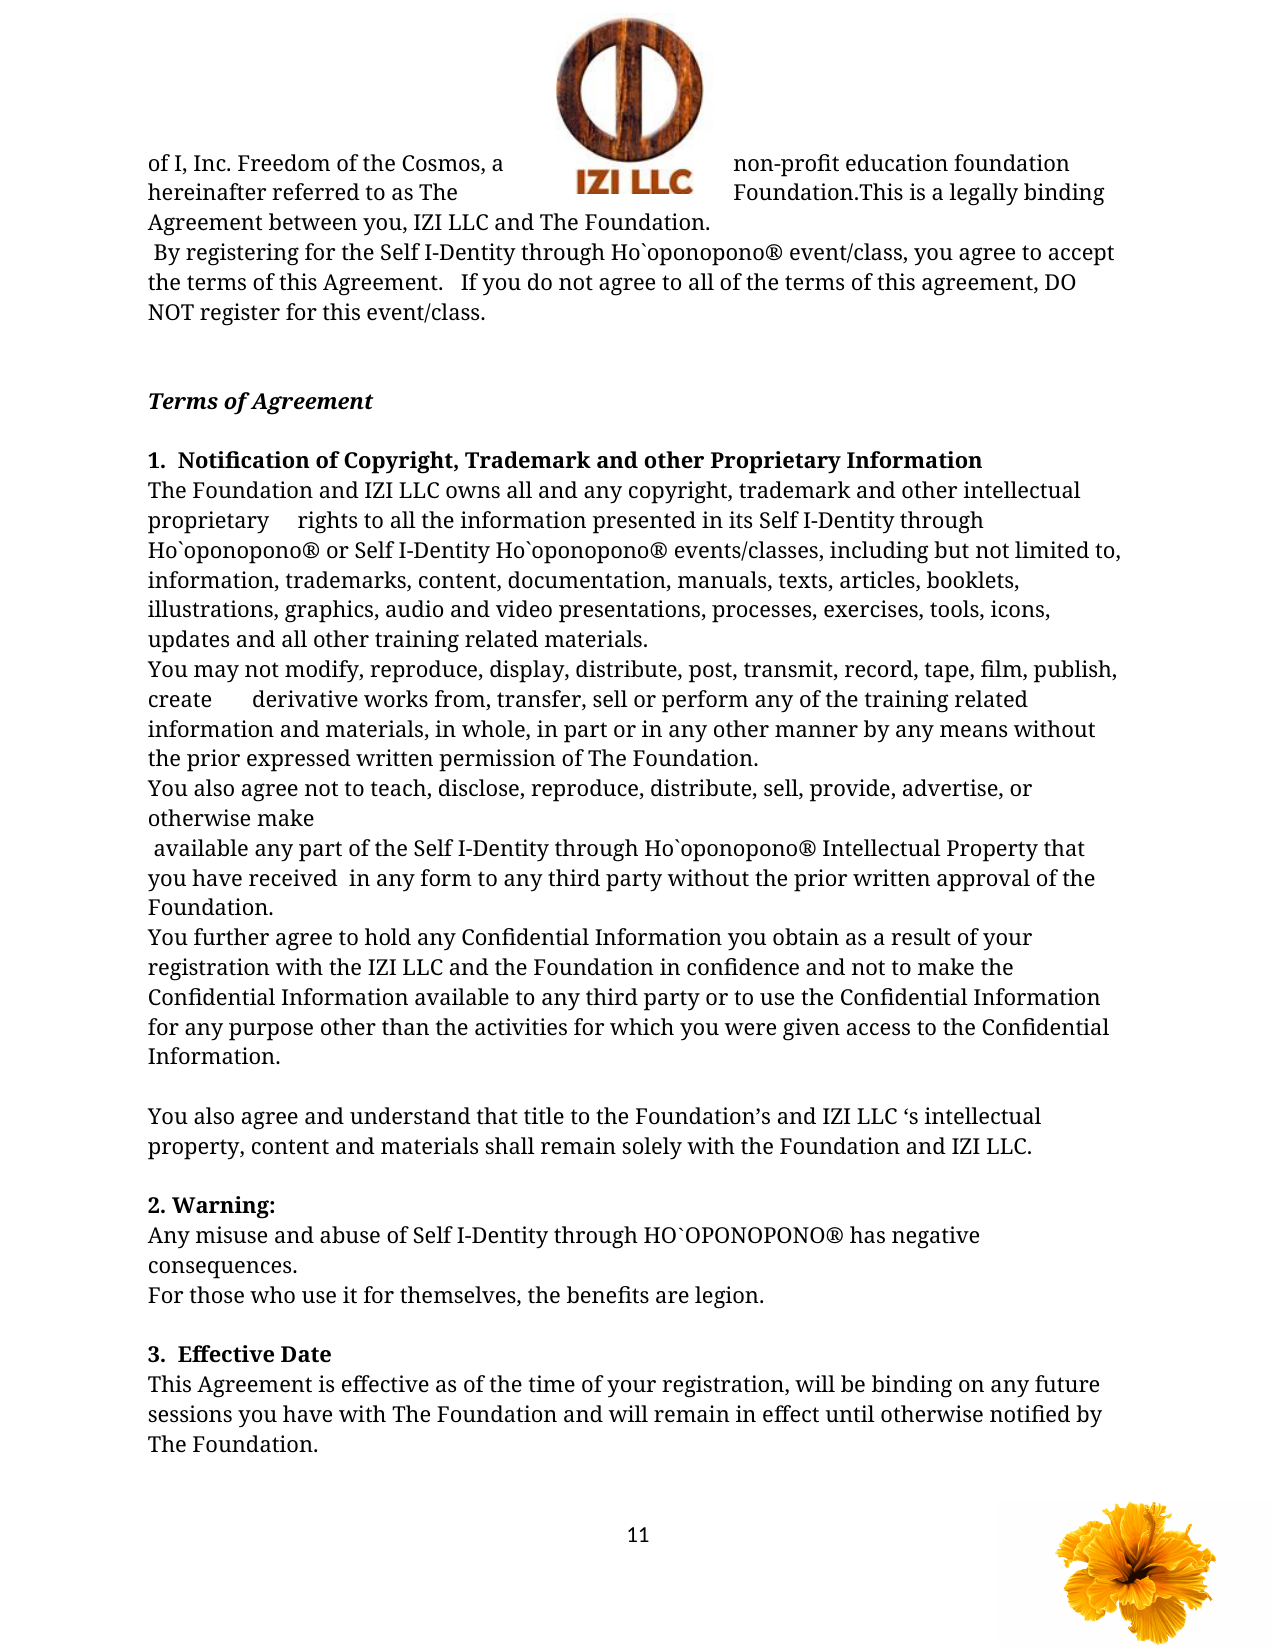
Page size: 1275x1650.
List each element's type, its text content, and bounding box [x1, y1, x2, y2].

text 3. Effective Date [148, 1339, 1127, 1369]
text You also agree not to teach, disclose, reproduce, distribute, sell, provide, advertise, or otherwise make [148, 773, 1127, 833]
picture [997, 1501, 1274, 1647]
text You also agree and understand that title to the Foundation’s and IZI LLC ‘s intellectual property, content and materials shall remain solely with the Foundation and IZI LLC. [148, 1101, 1127, 1161]
text The Foundation and IZI LLC owns all and any copyright, trademark and other intellectual proprietary rights to all the information presented in its Self I-Dentity through Ho`oponopono® or Self I-Dentity Ho`oponopono® events/classes, including but not limited to, information, trademarks, content, documentation, manuals, texts, articles, booklets, illustrations, graphics, audio and video presentations, processes, exercises, tools, icons, updates and all other training related materials. [148, 475, 1127, 654]
text 1. Notification of Copyright, Trademark and other Proprietary Information [148, 446, 1127, 475]
text Any misuse and abuse of Self I-Dentity through HOˋOPONOPONO® has negative consequences. [148, 1220, 1127, 1280]
text This Agreement is effective as of the time of your registration, will be binding on any future sessions you have with The Foundation and will remain in effect until otherwise notified by The Foundation. [148, 1369, 1127, 1458]
text Terms of Agreement [148, 386, 1127, 416]
text available any part of the Self I-Dentity through Ho`oponopono® Intellectual Property that you have received in any form to any third party without the prior written approval of the Foundation. [148, 833, 1127, 922]
text You may not modify, reproduce, display, distribute, post, transmit, record, tape, film, publish, create derivative works from, transfer, sell or perform any of the training related information and materials, in whole, in part or in any other manner by any means without the prior expressed written permission of The Foundation. [148, 654, 1127, 773]
text By registering for the Self I-Dentity through Ho`oponopono® event/class, you agree to accept the terms of this Agreement. If you do not agree to all of the terms of this agreement, DO NOT register for this event/class. [148, 237, 1127, 326]
text 2. Warning: [148, 1190, 1127, 1220]
text For those who use it for themselves, the benefits are legion. [148, 1280, 1127, 1309]
text You further agree to hold any Confidential Information you obtain as a result of your registration with the IZI LLC and the Foundation in confidence and not to make the Confidential Information available to any third party or to use the Confidential Information for any purpose other than the activities for which you were given access to the Confidential Information. [148, 922, 1127, 1071]
